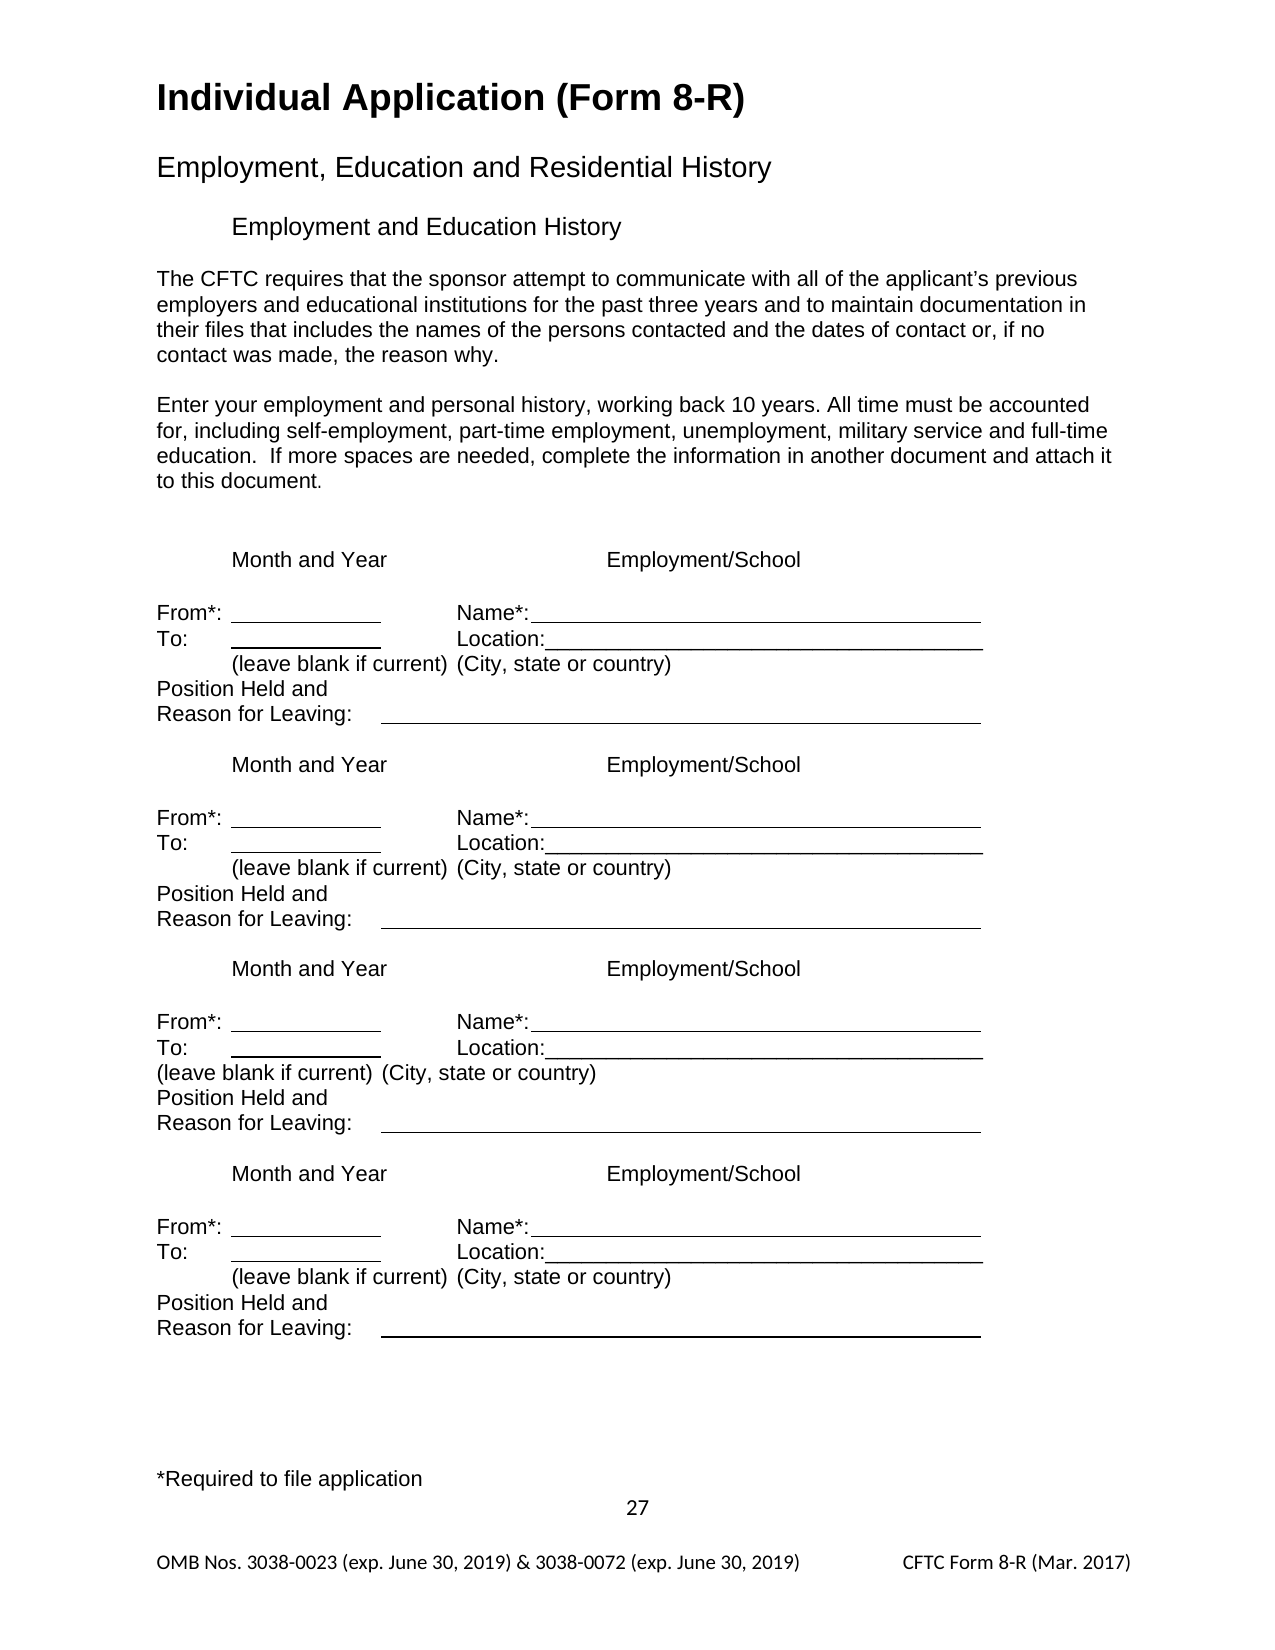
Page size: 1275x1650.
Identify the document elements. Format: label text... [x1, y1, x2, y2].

text Employment, Education and Residential History [156, 150, 1118, 183]
text From*: Name*: [156, 1214, 1118, 1239]
text (leave blank if current) (City, state or country) [156, 855, 1118, 880]
text From*: Name*: [156, 1009, 1118, 1034]
text Reason for Leaving: [156, 701, 1118, 726]
text Month and Year Employment/School [156, 956, 1118, 981]
text Month and Year Employment/School [156, 752, 1118, 777]
text Employment and Education History [156, 212, 1118, 241]
text Enter your employment and personal history, working back 10 years. All time must be accounted for, including self-employment, part-time employment, unemployment, military service and full-time education. If more spaces are needed, complete the information in another document and attach it to this document. [156, 392, 1118, 493]
text Position Held and [156, 1289, 1118, 1314]
text To: Location:____________________________________ [156, 1034, 1118, 1060]
text Position Held and [156, 1085, 1118, 1110]
text Reason for Leaving: [156, 906, 1118, 931]
subtitle The CFTC requires that the sponsor attempt to communicate with all of the applicant’s previous employers and educational institutions for the past three years and to maintain documentation in their files that includes the names of the persons contacted and the dates of contact or, if no contact was made, the reason why. [156, 266, 1118, 367]
text Month and Year Employment/School [156, 547, 1118, 572]
text Reason for Leaving: [156, 1314, 1118, 1340]
text To: Location:____________________________________ [156, 626, 1118, 651]
text To: Location:____________________________________ [156, 1239, 1118, 1264]
text Position Held and [156, 676, 1118, 701]
text From*: Name*: [156, 805, 1118, 830]
text Reason for Leaving: [156, 1110, 1118, 1135]
text (leave blank if current) (City, state or country) [156, 1264, 1118, 1289]
text (leave blank if current) (City, state or country) [156, 1060, 1118, 1085]
text Position Held and [156, 880, 1118, 906]
text *Required to file application [156, 1466, 1118, 1491]
text To: Location:____________________________________ [156, 830, 1118, 855]
text From*: Name*: [156, 600, 1118, 626]
text (leave blank if current) (City, state or country) [156, 651, 1118, 676]
text Month and Year Employment/School [156, 1161, 1118, 1186]
